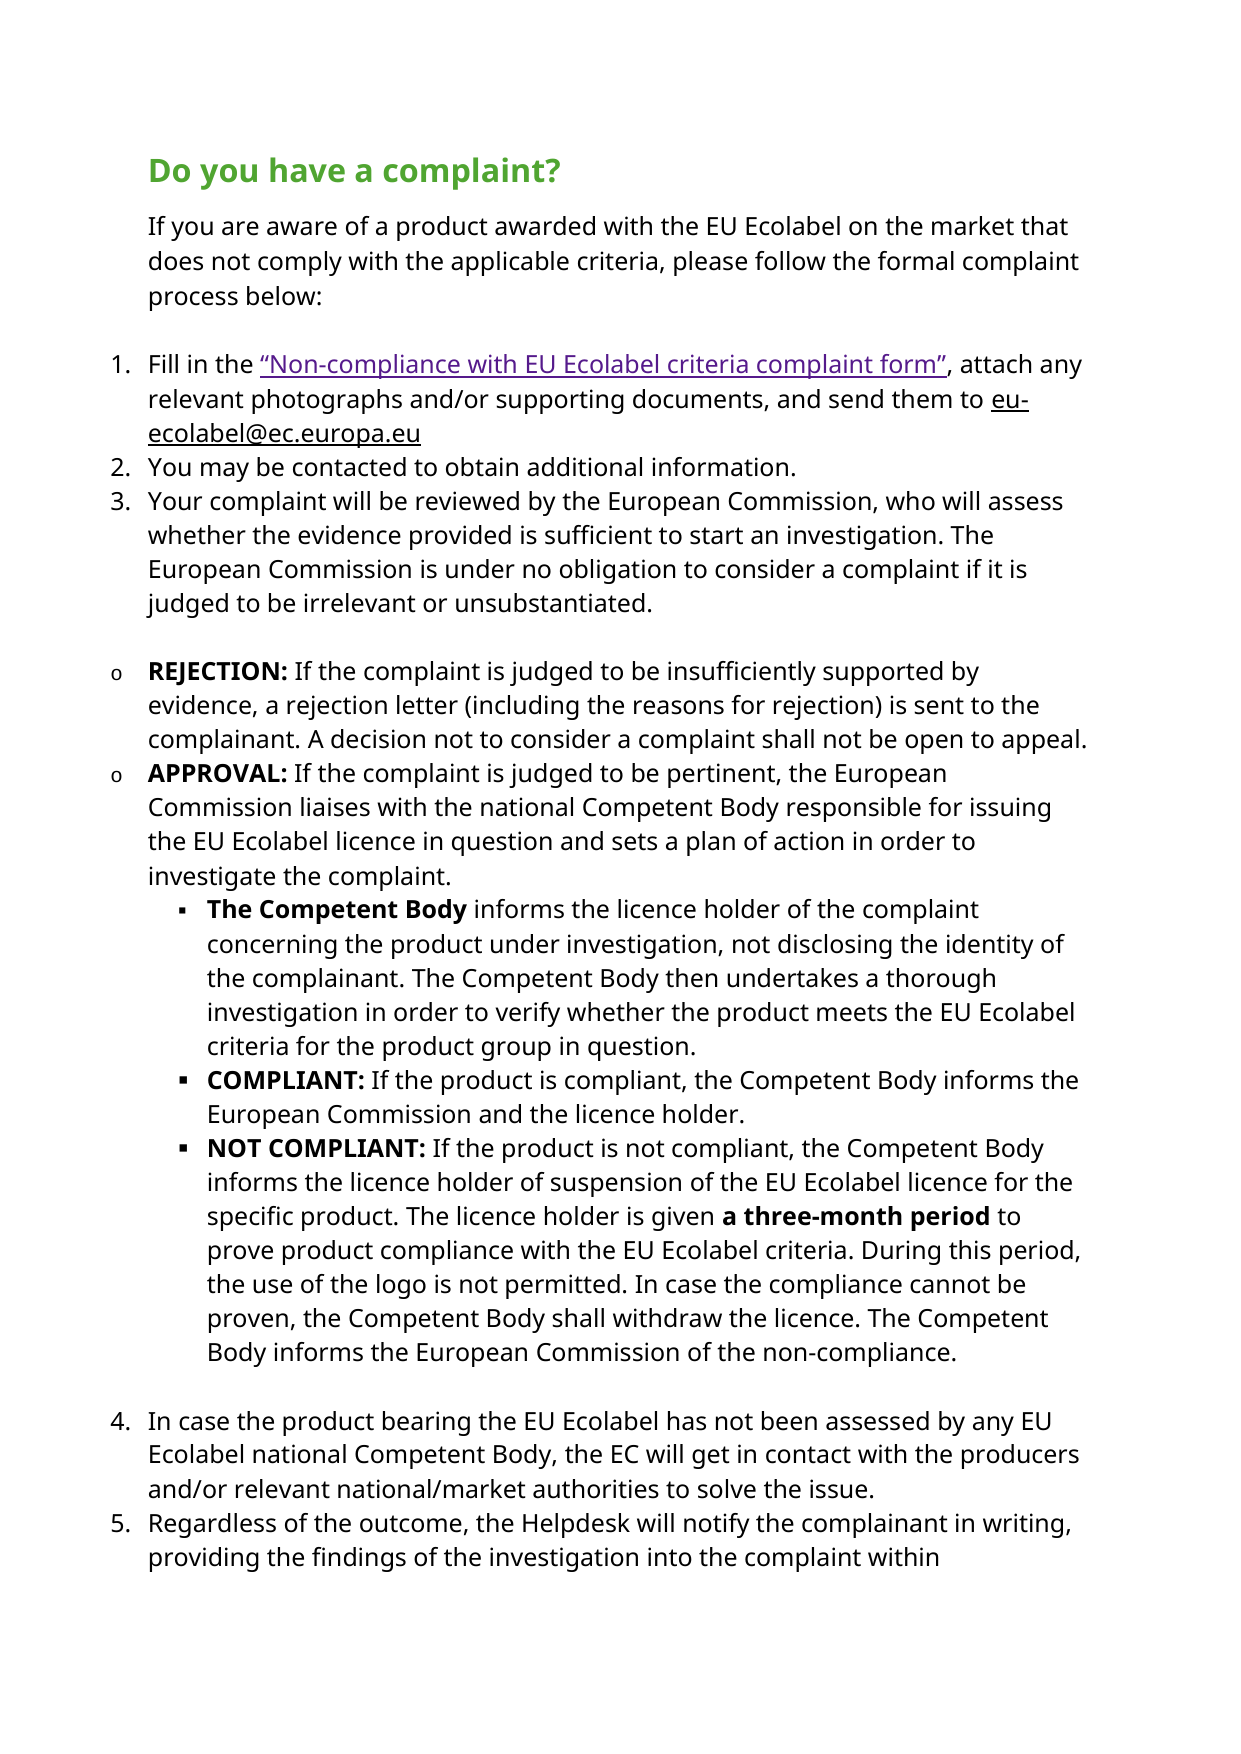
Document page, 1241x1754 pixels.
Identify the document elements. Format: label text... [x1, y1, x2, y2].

list APPROVAL: If the complaint is judged to be pertinent, the European Commission liaises with the national Competent Body responsible for issuing the EU Ecolabel licence in question and sets a plan of action in order to investigate the complaint. [110, 756, 1093, 892]
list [110, 1505, 1093, 1573]
text If you are aware of a product awarded with the EU Ecolabel on the market that does not comply with the applicable criteria, please follow the formal complaint process below: [148, 207, 1093, 312]
list Your complaint will be reviewed by the European Commission, who will assess whether the evidence provided is sufficient to start an investigation. The European Commission is under no obligation to consider a complaint if it is judged to be irrelevant or unsubstantiated. [110, 483, 1093, 620]
list COMPLIANT: If the product is compliant, the Competent Body informs the European Commission and the licence holder. [177, 1062, 1093, 1131]
list Fill in the “Non-compliance with EU Ecolabel criteria complaint form”, attach any relevant photographs and/or supporting documents, and send them to eu-ecolabel@ec.europa.eu [110, 347, 1093, 449]
list NOT COMPLIANT: If the product is not compliant, the Competent Body informs the licence holder of suspension of the EU Ecolabel licence for the specific product. The licence holder is given a three-month period to prove product compliance with the EU Ecolabel criteria. During this period, the use of the logo is not permitted. In case the compliance cannot be proven, the Competent Body shall withdraw the licence. The Competent Body informs the European Commission of the non-compliance. [177, 1131, 1093, 1369]
list In case the product bearing the EU Ecolabel has not been assessed by any EU Ecolabel national Competent Body, the EC will get in contact with the producers and/or relevant national/market authorities to solve the issue. [110, 1403, 1093, 1505]
text Do you have a complaint? [148, 148, 1093, 192]
list The Competent Body informs the licence holder of the complaint concerning the product under investigation, not disclosing the identity of the complainant. The Competent Body then undertakes a thorough investigation in order to verify whether the product meets the EU Ecolabel criteria for the product group in question. [177, 892, 1093, 1062]
list You may be contacted to obtain additional information. [110, 449, 1093, 483]
list REJECTION: If the complaint is judged to be insufficiently supported by evidence, a rejection letter (including the reasons for rejection) is sent to the complainant. A decision not to consider a complaint shall not be open to appeal. [110, 654, 1093, 756]
